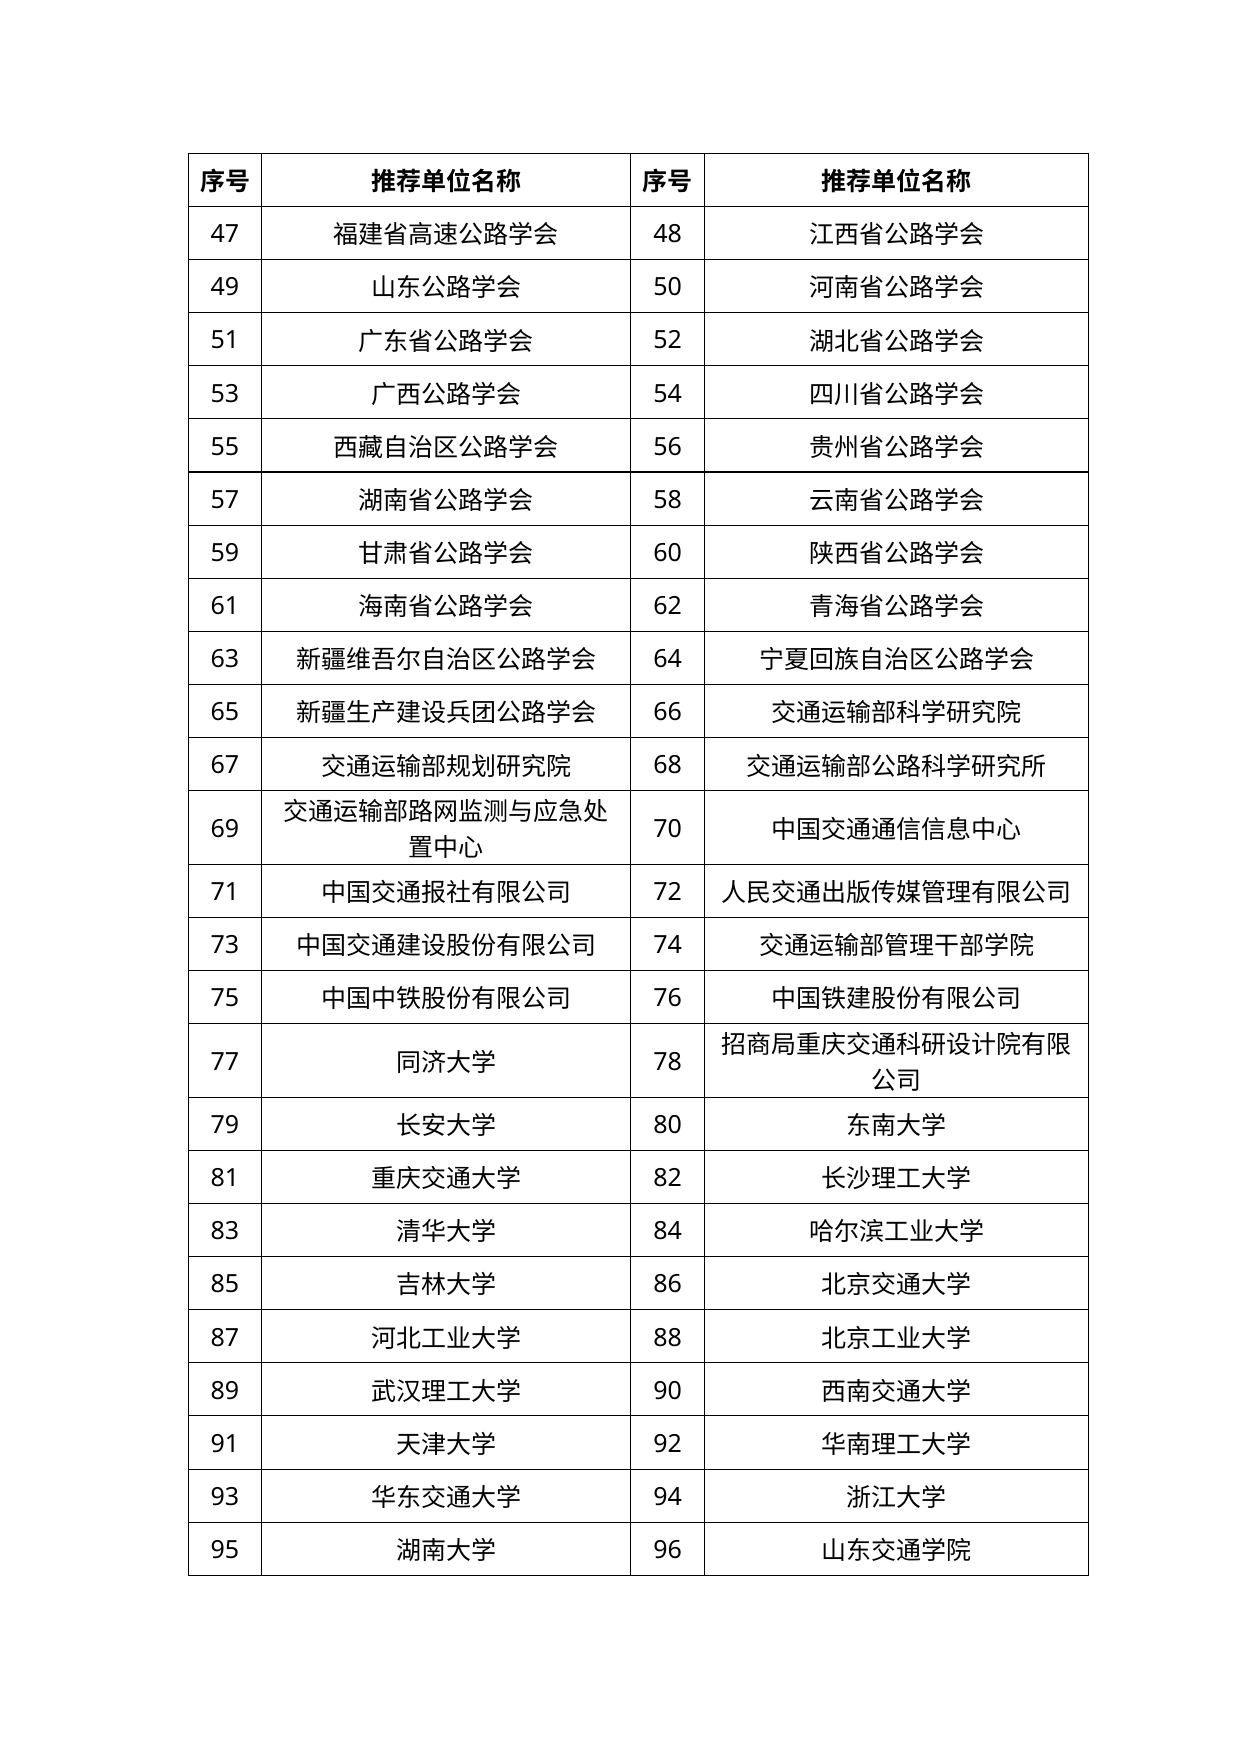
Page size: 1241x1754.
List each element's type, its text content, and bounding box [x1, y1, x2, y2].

table_cell 青海省公路学会 [705, 579, 1088, 631]
table_cell 51 [189, 313, 261, 365]
table_cell 60 [631, 526, 704, 578]
table_cell 山东公路学会 [262, 260, 630, 312]
table_cell 75 [189, 971, 261, 1023]
table_cell 81 [189, 1151, 261, 1203]
table_cell 63 [189, 632, 261, 684]
table_cell 宁夏回族自治区公路学会 [705, 632, 1088, 684]
table_cell 56 [631, 419, 704, 471]
table_cell 70 [631, 791, 704, 864]
table_cell 人民交通出版传媒管理有限公司 [705, 865, 1088, 917]
table_cell 北京交通大学 [705, 1257, 1088, 1309]
table_cell 67 [189, 738, 261, 790]
table_cell 湖南大学 [262, 1523, 630, 1575]
table_cell 北京工业大学 [705, 1310, 1088, 1362]
table_cell 华南理工大学 [705, 1416, 1088, 1468]
table_cell 四川省公路学会 [705, 366, 1088, 418]
table_cell 重庆交通大学 [262, 1151, 630, 1203]
table_cell 同济大学 [262, 1024, 630, 1097]
table_cell 湖南省公路学会 [262, 473, 630, 524]
table_cell 交通运输部公路科学研究所 [705, 738, 1088, 790]
table_cell 65 [189, 685, 261, 737]
table_cell 河北工业大学 [262, 1310, 630, 1362]
table_cell 西南交通大学 [705, 1363, 1088, 1415]
table_cell 中国交通建设股份有限公司 [262, 918, 630, 970]
table_cell 中国交通报社有限公司 [262, 865, 630, 917]
table_cell 61 [189, 579, 261, 631]
table_cell 交通运输部管理干部学院 [705, 918, 1088, 970]
table_cell 64 [631, 632, 704, 684]
table_cell 东南大学 [705, 1098, 1088, 1150]
table_cell 89 [189, 1363, 261, 1415]
table_cell 72 [631, 865, 704, 917]
table_cell 90 [631, 1363, 704, 1415]
table_cell 福建省高速公路学会 [262, 207, 630, 259]
table_cell 50 [631, 260, 704, 312]
table_cell 贵州省公路学会 [705, 419, 1088, 471]
table_cell 85 [189, 1257, 261, 1309]
table_cell 47 [189, 207, 261, 259]
table_cell 浙江大学 [705, 1470, 1088, 1522]
table_header 序号 [631, 154, 704, 206]
table_cell 83 [189, 1204, 261, 1256]
table_cell 新疆生产建设兵团公路学会 [262, 685, 630, 737]
table_cell 招商局重庆交通科研设计院有限公司 [705, 1024, 1088, 1097]
table_cell 62 [631, 579, 704, 631]
table_cell 华东交通大学 [262, 1470, 630, 1522]
table_cell 清华大学 [262, 1204, 630, 1256]
table_cell 49 [189, 260, 261, 312]
table_header 推荐单位名称 [262, 154, 630, 206]
table_cell 57 [189, 473, 261, 524]
table_cell 77 [189, 1024, 261, 1097]
table_cell 交通运输部科学研究院 [705, 685, 1088, 737]
table_cell 95 [189, 1523, 261, 1575]
table_cell 54 [631, 366, 704, 418]
table_cell 88 [631, 1310, 704, 1362]
table_cell 52 [631, 313, 704, 365]
table_cell 武汉理工大学 [262, 1363, 630, 1415]
table_cell 吉林大学 [262, 1257, 630, 1309]
table_cell 交通运输部路网监测与应急处置中心 [262, 791, 630, 864]
table_cell 80 [631, 1098, 704, 1150]
table_cell 陕西省公路学会 [705, 526, 1088, 578]
table_cell 79 [189, 1098, 261, 1150]
table_cell 74 [631, 918, 704, 970]
table_cell 68 [631, 738, 704, 790]
table_cell 71 [189, 865, 261, 917]
table_cell 48 [631, 207, 704, 259]
table_cell 山东交通学院 [705, 1523, 1088, 1575]
table_cell 66 [631, 685, 704, 737]
table_cell 长安大学 [262, 1098, 630, 1150]
table_cell 87 [189, 1310, 261, 1362]
table_cell 82 [631, 1151, 704, 1203]
table_cell 交通运输部规划研究院 [262, 738, 630, 790]
table_cell 甘肃省公路学会 [262, 526, 630, 578]
table_cell 广西公路学会 [262, 366, 630, 418]
table_cell 长沙理工大学 [705, 1151, 1088, 1203]
table_header 序号 [189, 154, 261, 206]
table_cell 海南省公路学会 [262, 579, 630, 631]
table_cell 中国铁建股份有限公司 [705, 971, 1088, 1023]
table_cell 53 [189, 366, 261, 418]
table_cell 天津大学 [262, 1416, 630, 1468]
table_cell 55 [189, 419, 261, 471]
table_cell 新疆维吾尔自治区公路学会 [262, 632, 630, 684]
table_cell 91 [189, 1416, 261, 1468]
table_cell 76 [631, 971, 704, 1023]
table_cell 94 [631, 1470, 704, 1522]
table_cell 92 [631, 1416, 704, 1468]
table_cell 哈尔滨工业大学 [705, 1204, 1088, 1256]
table_cell 78 [631, 1024, 704, 1097]
table_cell 69 [189, 791, 261, 864]
table_cell 93 [189, 1470, 261, 1522]
table_cell 西藏自治区公路学会 [262, 419, 630, 471]
table_header 推荐单位名称 [705, 154, 1088, 206]
table_cell 86 [631, 1257, 704, 1309]
table_cell 84 [631, 1204, 704, 1256]
table_cell 河南省公路学会 [705, 260, 1088, 312]
table_cell 73 [189, 918, 261, 970]
table_cell 96 [631, 1523, 704, 1575]
table_cell 江西省公路学会 [705, 207, 1088, 259]
table_cell 中国中铁股份有限公司 [262, 971, 630, 1023]
table_cell 中国交通通信信息中心 [705, 791, 1088, 864]
table_cell 59 [189, 526, 261, 578]
table_cell 湖北省公路学会 [705, 313, 1088, 365]
table_cell 广东省公路学会 [262, 313, 630, 365]
table_cell 58 [631, 473, 704, 524]
table_cell 云南省公路学会 [705, 473, 1088, 524]
